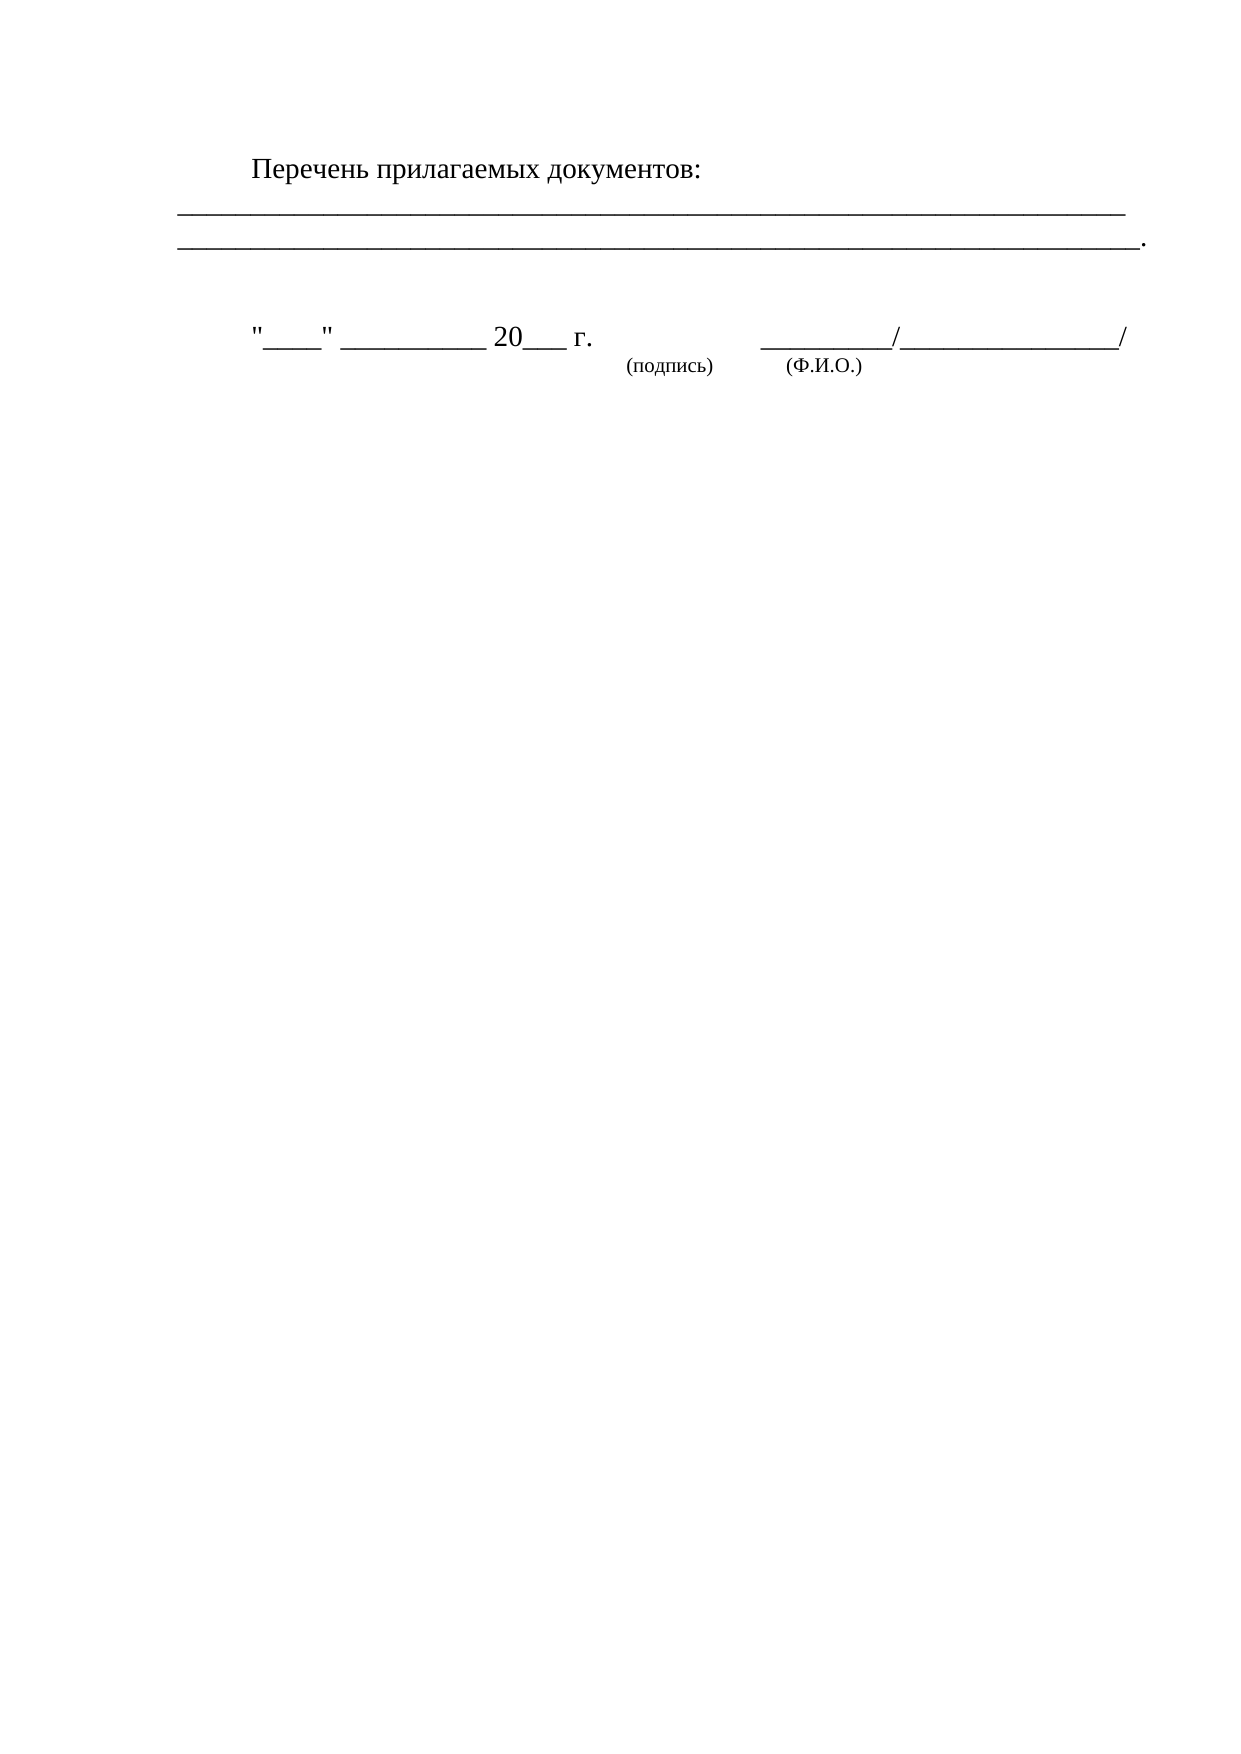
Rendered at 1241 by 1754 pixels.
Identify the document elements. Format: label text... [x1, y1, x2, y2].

text _________________________________________________________________ [177, 185, 1152, 219]
text "____" __________ 20___ г. _________/_______________/ [177, 319, 1152, 353]
text __________________________________________________________________. [177, 219, 1152, 252]
text Перечень прилагаемых документов: [177, 152, 1152, 185]
text (подпись) (Ф.И.О.) [177, 353, 1152, 377]
